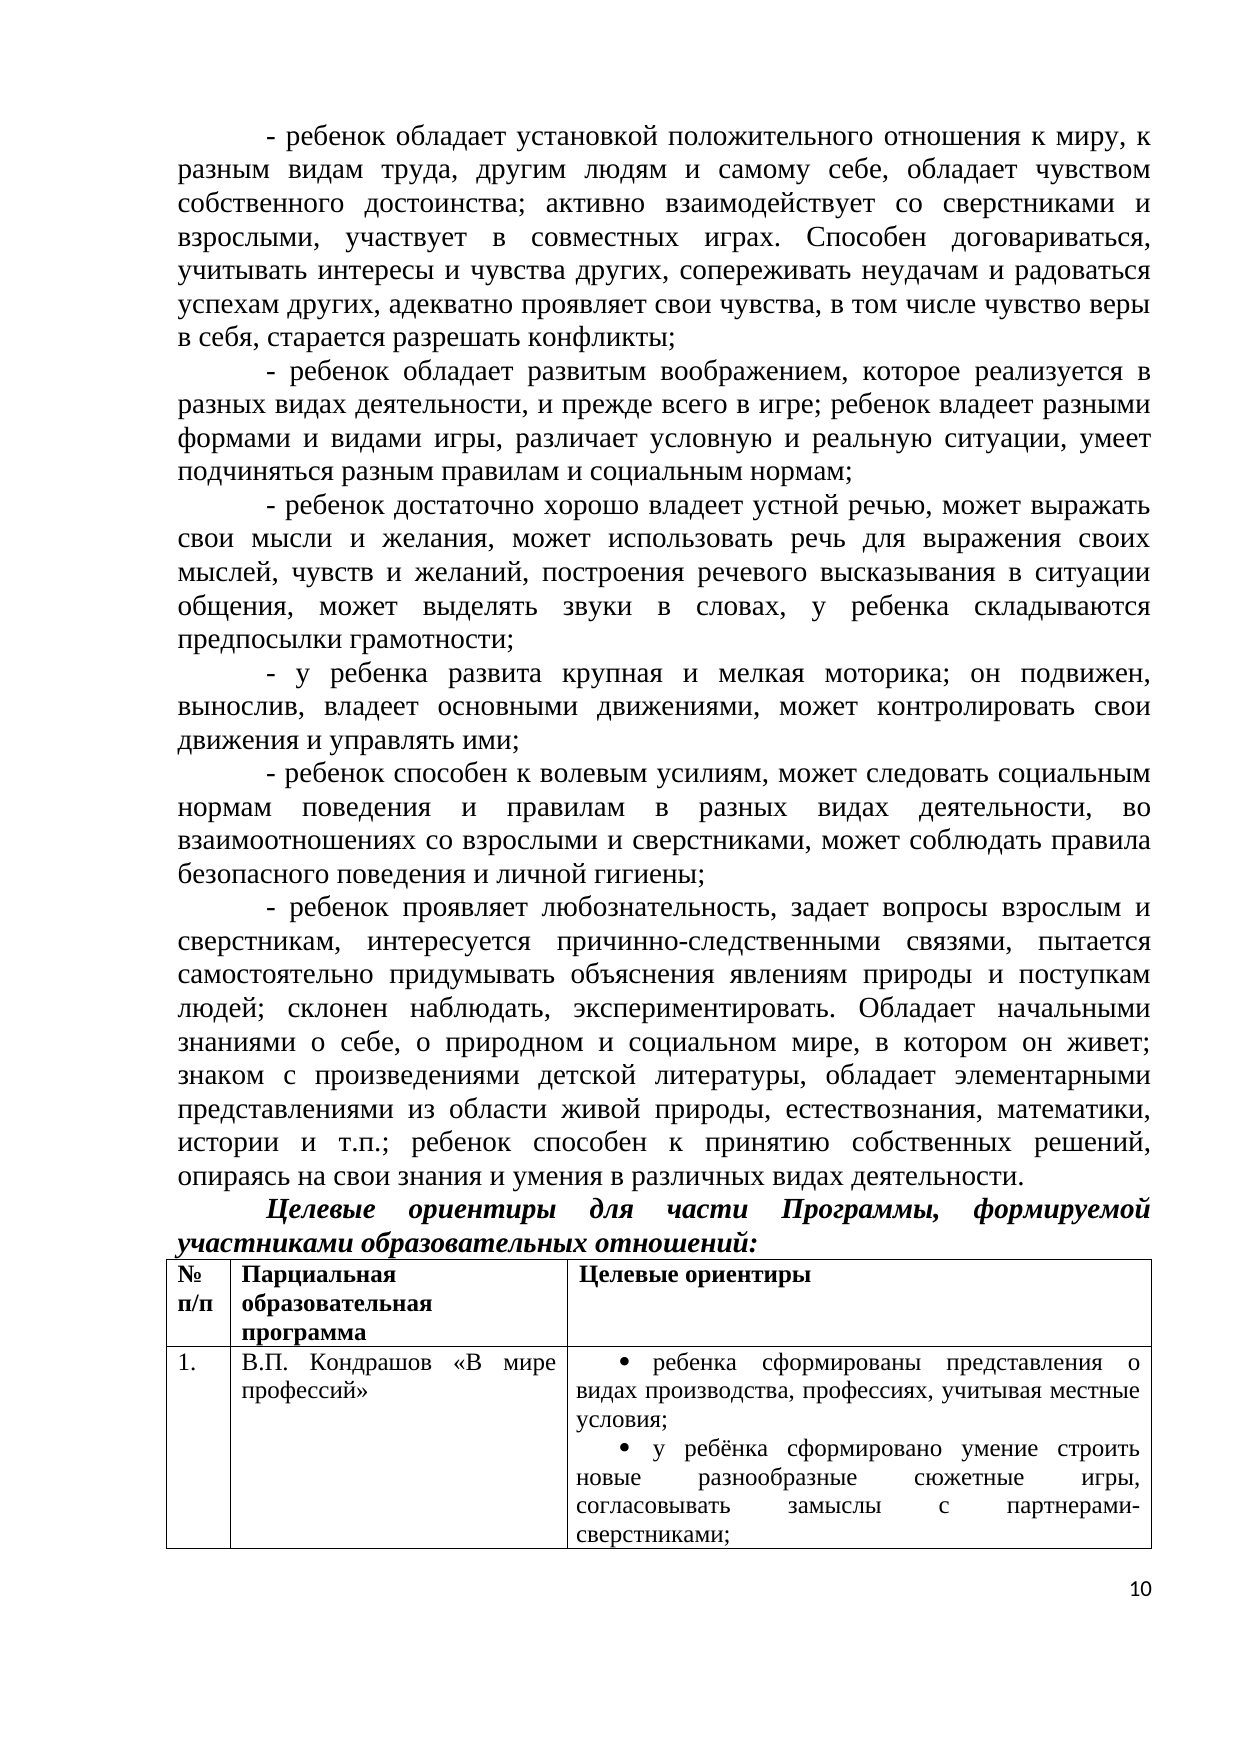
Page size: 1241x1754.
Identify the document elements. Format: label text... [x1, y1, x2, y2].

text Целевые ориентиры для части Программы, формируемой участниками образовательных отношений: [177, 1191, 1152, 1258]
text - ребенок обладает установкой положительного отношения к миру, к разным видам труда, другим людям и самому себе, обладает чувством собственного достоинства; активно взаимодействует со сверстниками и взрослыми, участвует в совместных играх. Способен договариваться, учитывать интересы и чувства других, сопереживать неудачам и радоваться успехам других, адекватно проявляет свои чувства, в том числе чувство веры в себя, старается разрешать конфликты; [177, 118, 1152, 353]
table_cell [568, 1347, 1151, 1548]
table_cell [231, 1347, 567, 1548]
text - ребенок способен к волевым усилиям, может следовать социальным нормам поведения и правилам в разных видах деятельности, во взаимоотношениях со взрослыми и сверстниками, может соблюдать правила безопасного поведения и личной гигиены; [177, 755, 1152, 889]
table_cell [167, 1347, 230, 1548]
text - ребенок проявляет любознательность, задает вопросы взрослым и сверстникам, интересуется причинно-следственными связями, пытается самостоятельно придумывать объяснения явлениям природы и поступкам людей; склонен наблюдать, экспериментировать. Обладает начальными знаниями о себе, о природном и социальном мире, в котором он живет; знаком с произведениями детской литературы, обладает элементарными представлениями из области живой природы, естествознания, математики, истории и т.п.; ребенок способен к принятию собственных решений, опираясь на свои знания и умения в различных видах деятельности. [177, 889, 1152, 1191]
text - у ребенка развита крупная и мелкая моторика; он подвижен, вынослив, владеет основными движениями, может контролировать свои движения и управлять ими; [177, 655, 1152, 755]
table_header Целевые ориентиры [568, 1260, 1151, 1346]
table_header Парциальная образовательная программа [231, 1260, 567, 1346]
text - ребенок достаточно хорошо владеет устной речью, может выражать свои мысли и желания, может использовать речь для выражения своих мыслей, чувств и желаний, построения речевого высказывания в ситуации общения, может выделять звуки в словах, у ребенка складываются предпосылки грамотности; [177, 487, 1152, 655]
text - ребенок обладает развитым воображением, которое реализуется в разных видах деятельности, и прежде всего в игре; ребенок владеет разными формами и видами игры, различает условную и реальную ситуации, умеет подчиняться разным правилам и социальным нормам; [177, 353, 1152, 487]
table_header № п/п [167, 1260, 230, 1346]
